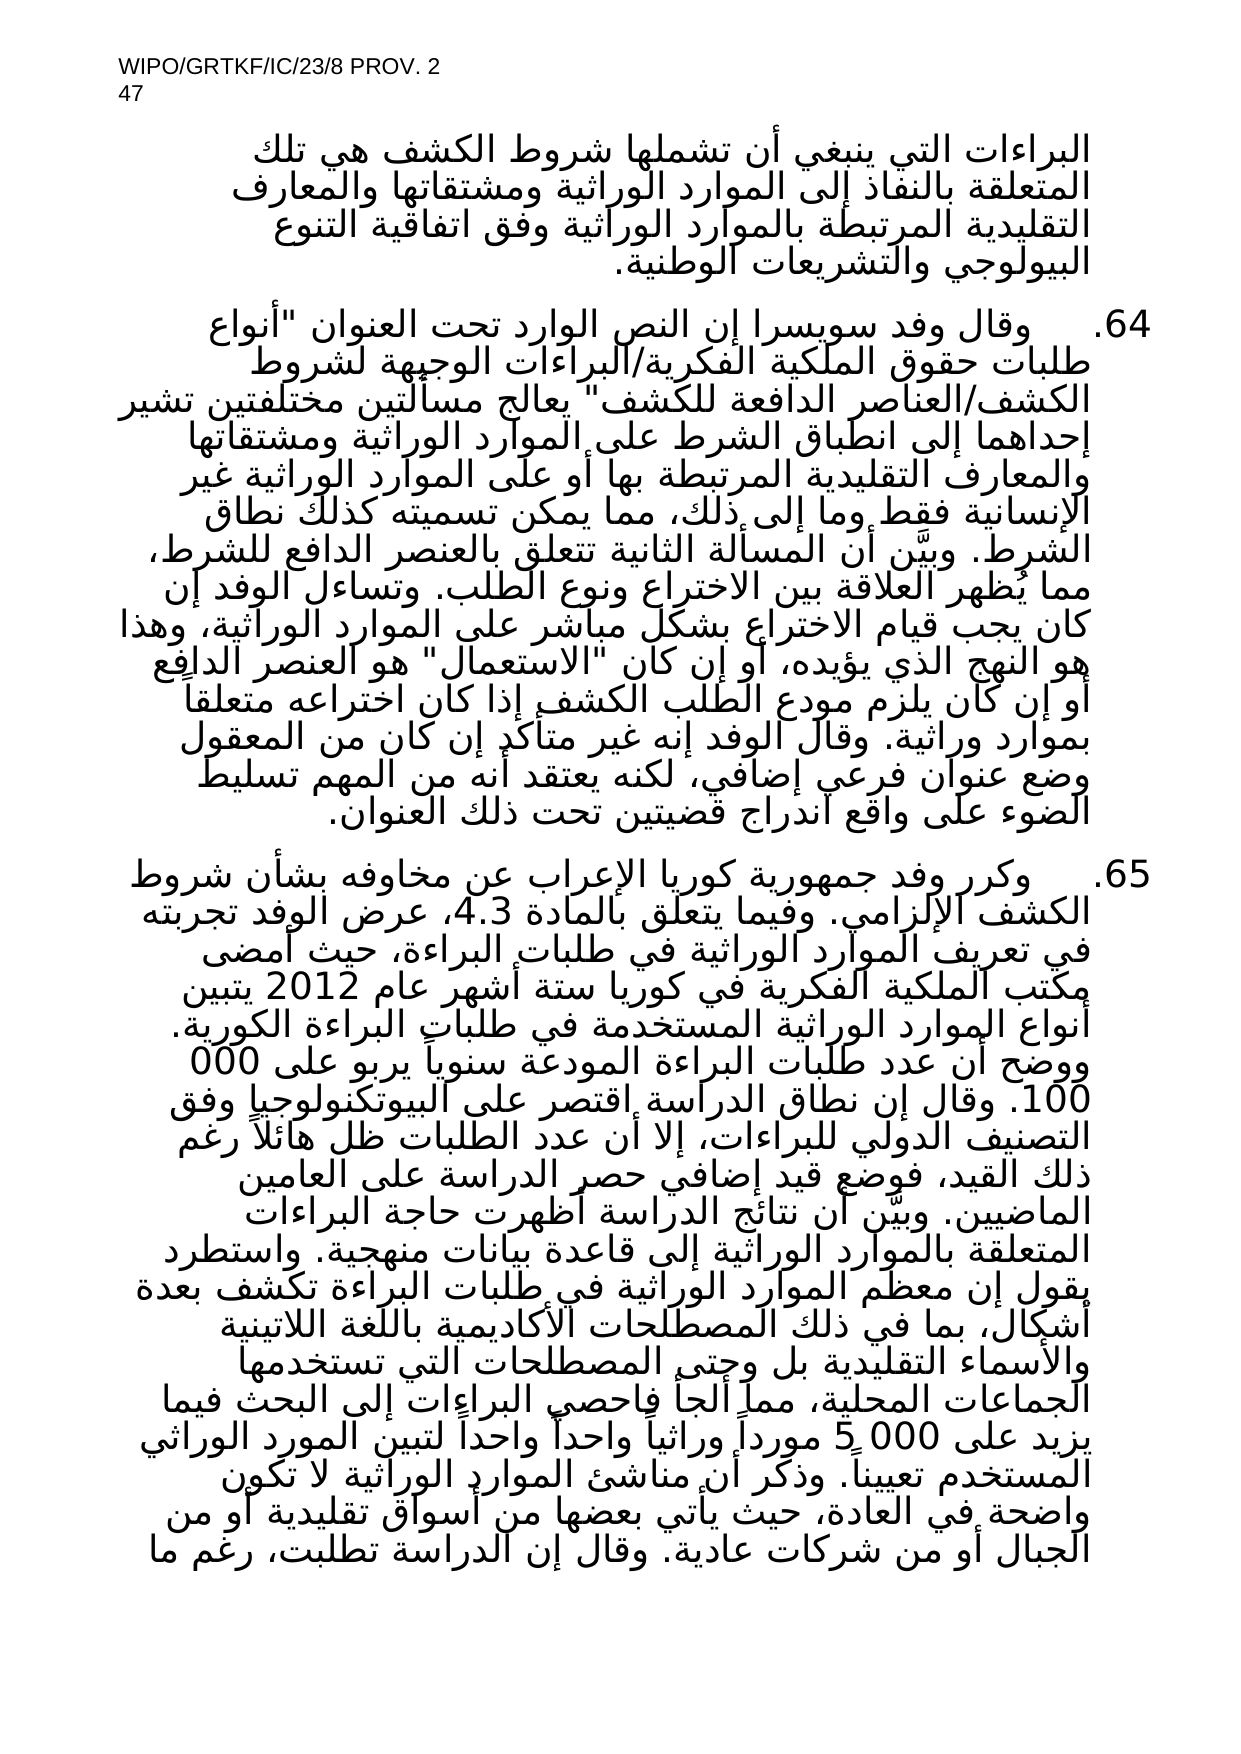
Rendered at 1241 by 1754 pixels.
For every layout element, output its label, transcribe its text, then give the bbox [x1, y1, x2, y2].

text وقال وفد سويسرا إن النص الوارد تحت العنوان "أنواع طلبات حقوق الملكية الفكرية/البراءات الوجيهة لشروط الكشف/العناصر الدافعة للكشف" يعالج مسألتين مختلفتين تشير إحداهما إلى انطباق الشرط على الموارد الوراثية ومشتقاتها والمعارف التقليدية المرتبطة بها أو على الموارد الوراثية غير الإنسانية فقط وما إلى ذلك، مما يمكن تسميته كذلك نطاق الشرط. وبيَّن أن المسألة الثانية تتعلق بالعنصر الدافع للشرط، مما يُظهر العلاقة بين الاختراع ونوع الطلب. وتساءل الوفد إن كان يجب قيام الاختراع بشكل مباشر على الموارد الوراثية، وهذا هو النهج الذي يؤيده، أو إن كان "الاستعمال" هو العنصر الدافع أو إن كان يلزم مودع الطلب الكشف إذا كان اختراعه متعلقاً بموارد وراثية. وقال الوفد إنه غير متأكد إن كان من المعقول وضع عنوان فرعي إضافي، لكنه يعتقد أنه من المهم تسليط الضوء على واقع اندراج قضيتين تحت ذلك العنوان. [118, 307, 1092, 832]
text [118, 132, 1092, 282]
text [118, 857, 1092, 1570]
